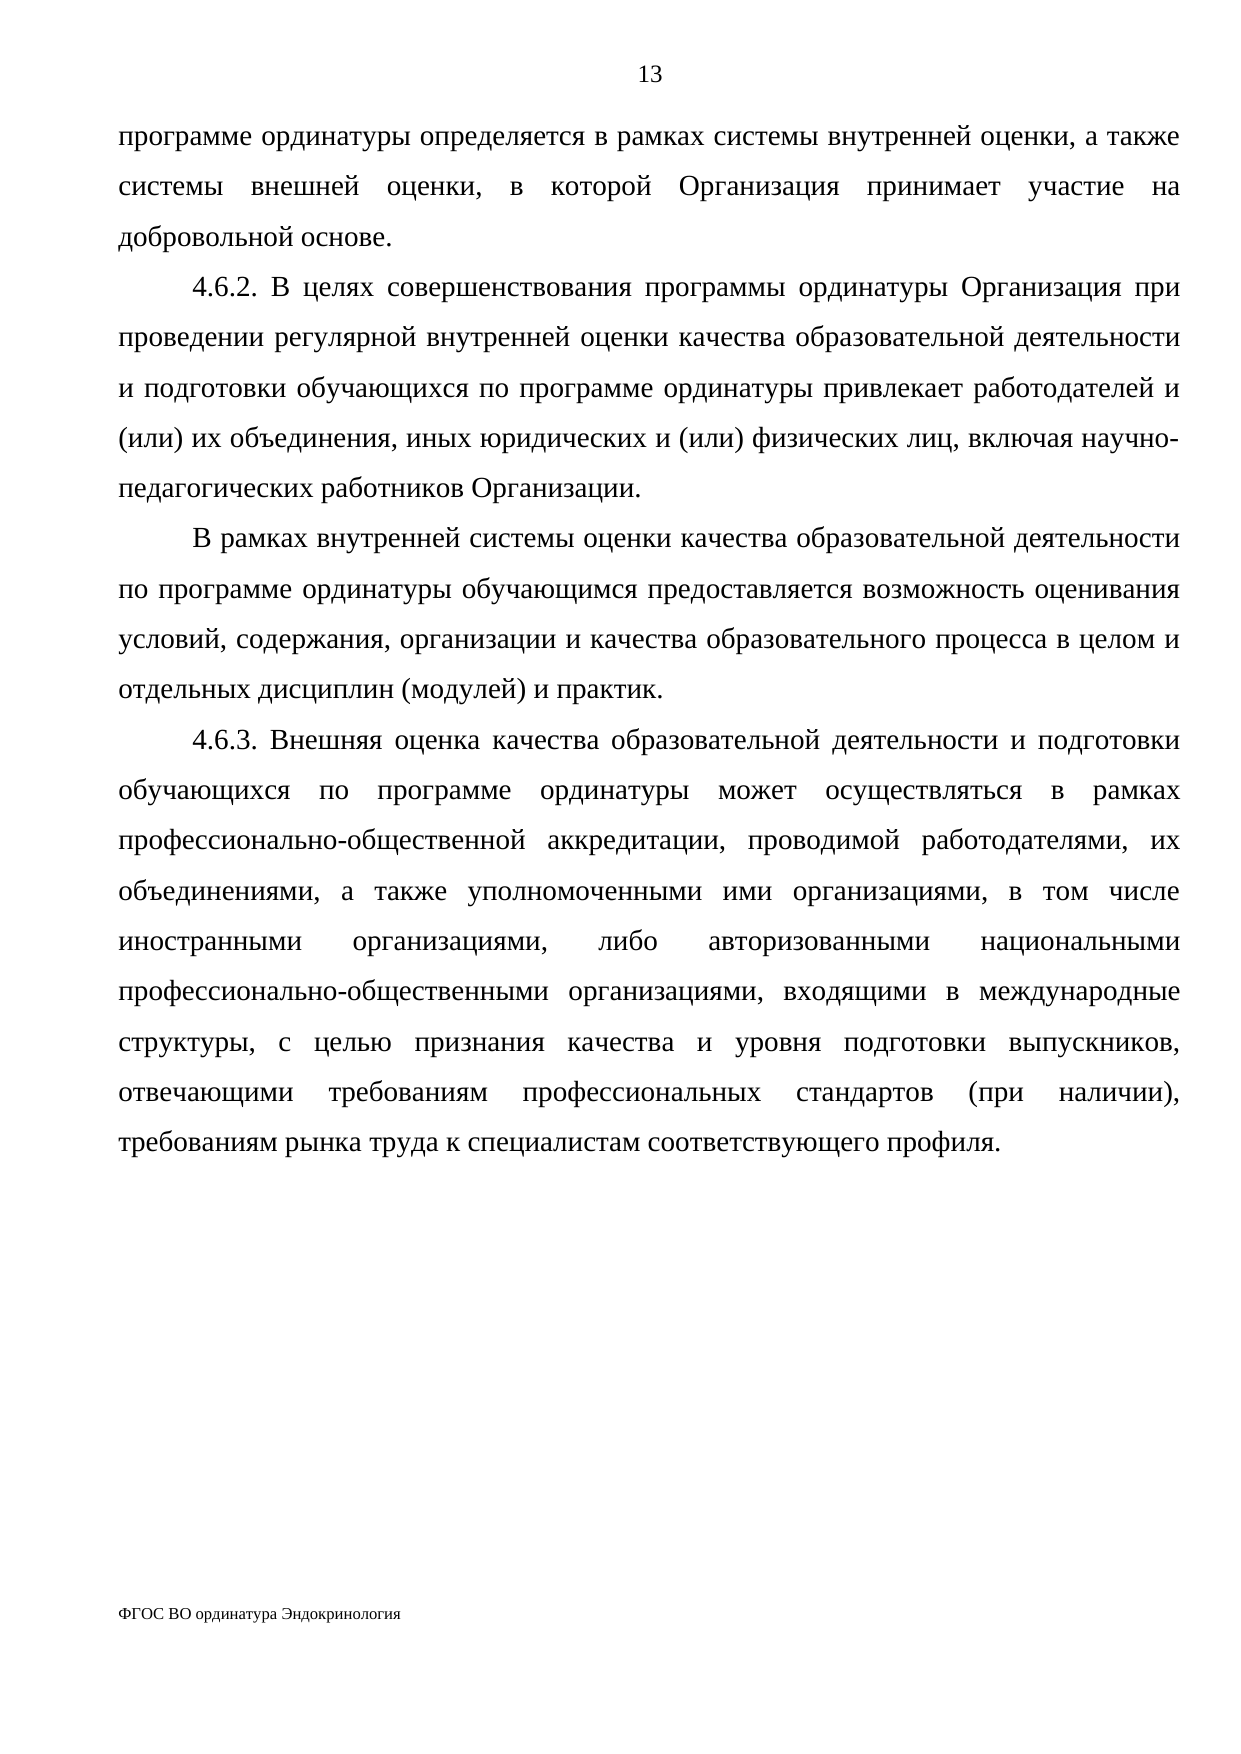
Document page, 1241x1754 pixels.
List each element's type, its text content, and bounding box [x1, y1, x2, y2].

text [118, 118, 1181, 252]
text В рамках внутренней системы оценки качества образовательной деятельности по программе ординатуры обучающимся предоставляется возможность оценивания условий, содержания, организации и качества образовательного процесса в целом и отдельных дисциплин (модулей) и практик. [118, 521, 1181, 705]
text 4.6.3. Внешняя оценка качества образовательной деятельности и подготовки обучающихся по программе ординатуры может осуществляться в рамках профессионально-общественной аккредитации, проводимой работодателями, их объединениями, а также уполномоченными ими организациями, в том числе иностранными организациями, либо авторизованными национальными профессионально-общественными организациями, входящими в международные структуры, с целью признания качества и уровня подготовки выпускников, отвечающими требованиям профессиональных стандартов (при наличии), требованиям рынка труда к специалистам соответствующего профиля. [118, 722, 1181, 1158]
text 4.6.2. В целях совершенствования программы ординатуры Организация при проведении регулярной внутренней оценки качества образовательной деятельности и подготовки обучающихся по программе ординатуры привлекает работодателей и (или) их объединения, иных юридических и (или) физических лиц, включая научно-педагогических работников Организации. [118, 269, 1181, 504]
